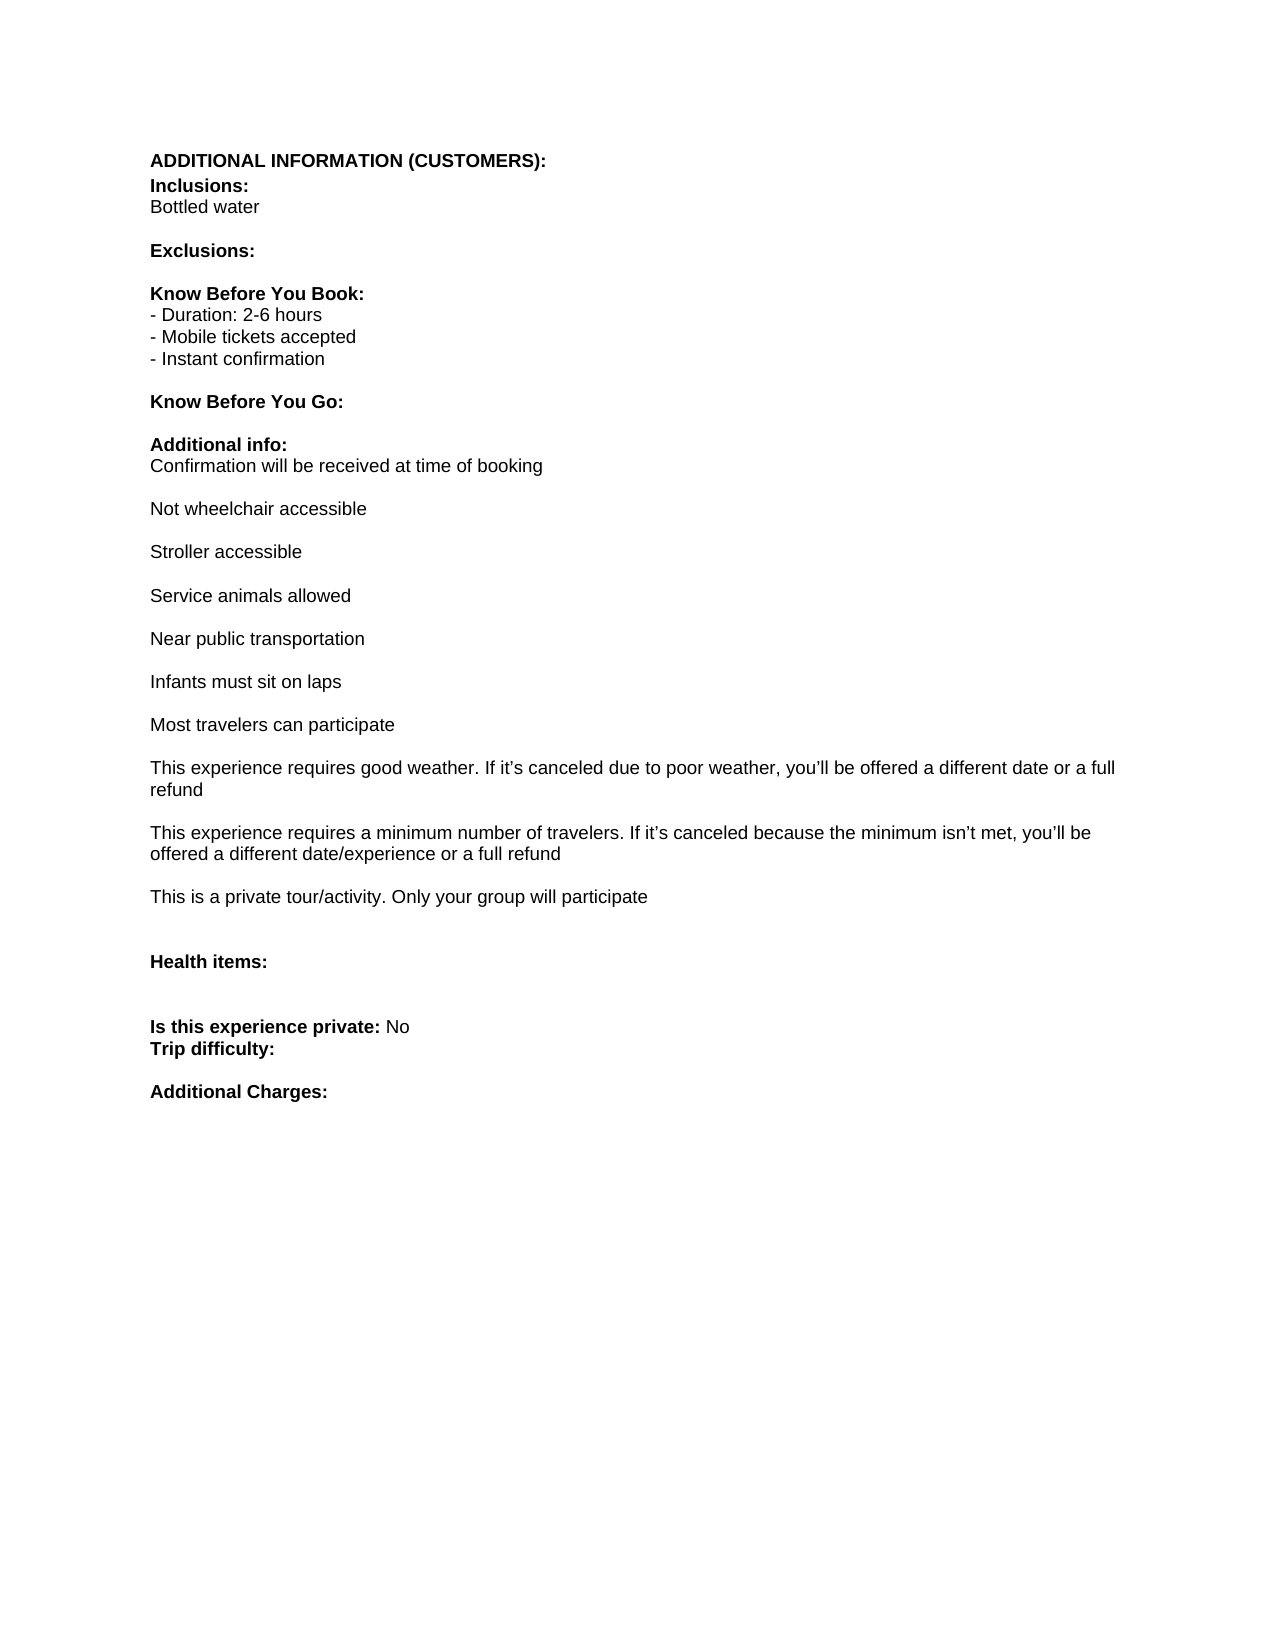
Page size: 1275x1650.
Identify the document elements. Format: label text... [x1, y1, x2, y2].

text Health items: [150, 951, 1125, 973]
text Not wheelchair accessible [150, 498, 1125, 520]
text Trip difficulty: [150, 1037, 1125, 1059]
text This experience requires a minimum number of travelers. If it’s canceled because the minimum isn’t met, you’ll be offered a different date/experience or a full refund [150, 822, 1125, 865]
text Exclusions: [150, 239, 1125, 261]
text Know Before You Book: [150, 283, 1125, 304]
text Confirmation will be received at time of booking [150, 455, 1125, 477]
text Bottled water [150, 196, 1125, 218]
text Near public transportation [150, 628, 1125, 649]
text - Instant confirmation [150, 347, 1125, 369]
subtitle Additional Information (Customers): [150, 150, 1125, 172]
text Additional info: [150, 433, 1125, 455]
text Infants must sit on laps [150, 671, 1125, 692]
text - Duration: 2-6 hours [150, 304, 1125, 326]
text Is this experience private: No [150, 1016, 1125, 1037]
text Know Before You Go: [150, 390, 1125, 412]
text - Mobile tickets accepted [150, 326, 1125, 347]
text Most travelers can participate [150, 714, 1125, 735]
text Additional Charges: [150, 1080, 1125, 1102]
text Stroller accessible [150, 541, 1125, 563]
text Inclusions: [150, 175, 1125, 196]
text This is a private tour/activity. Only your group will participate [150, 886, 1125, 908]
text Service animals allowed [150, 584, 1125, 606]
text This experience requires good weather. If it’s canceled due to poor weather, you’ll be offered a different date or a full refund [150, 757, 1125, 800]
